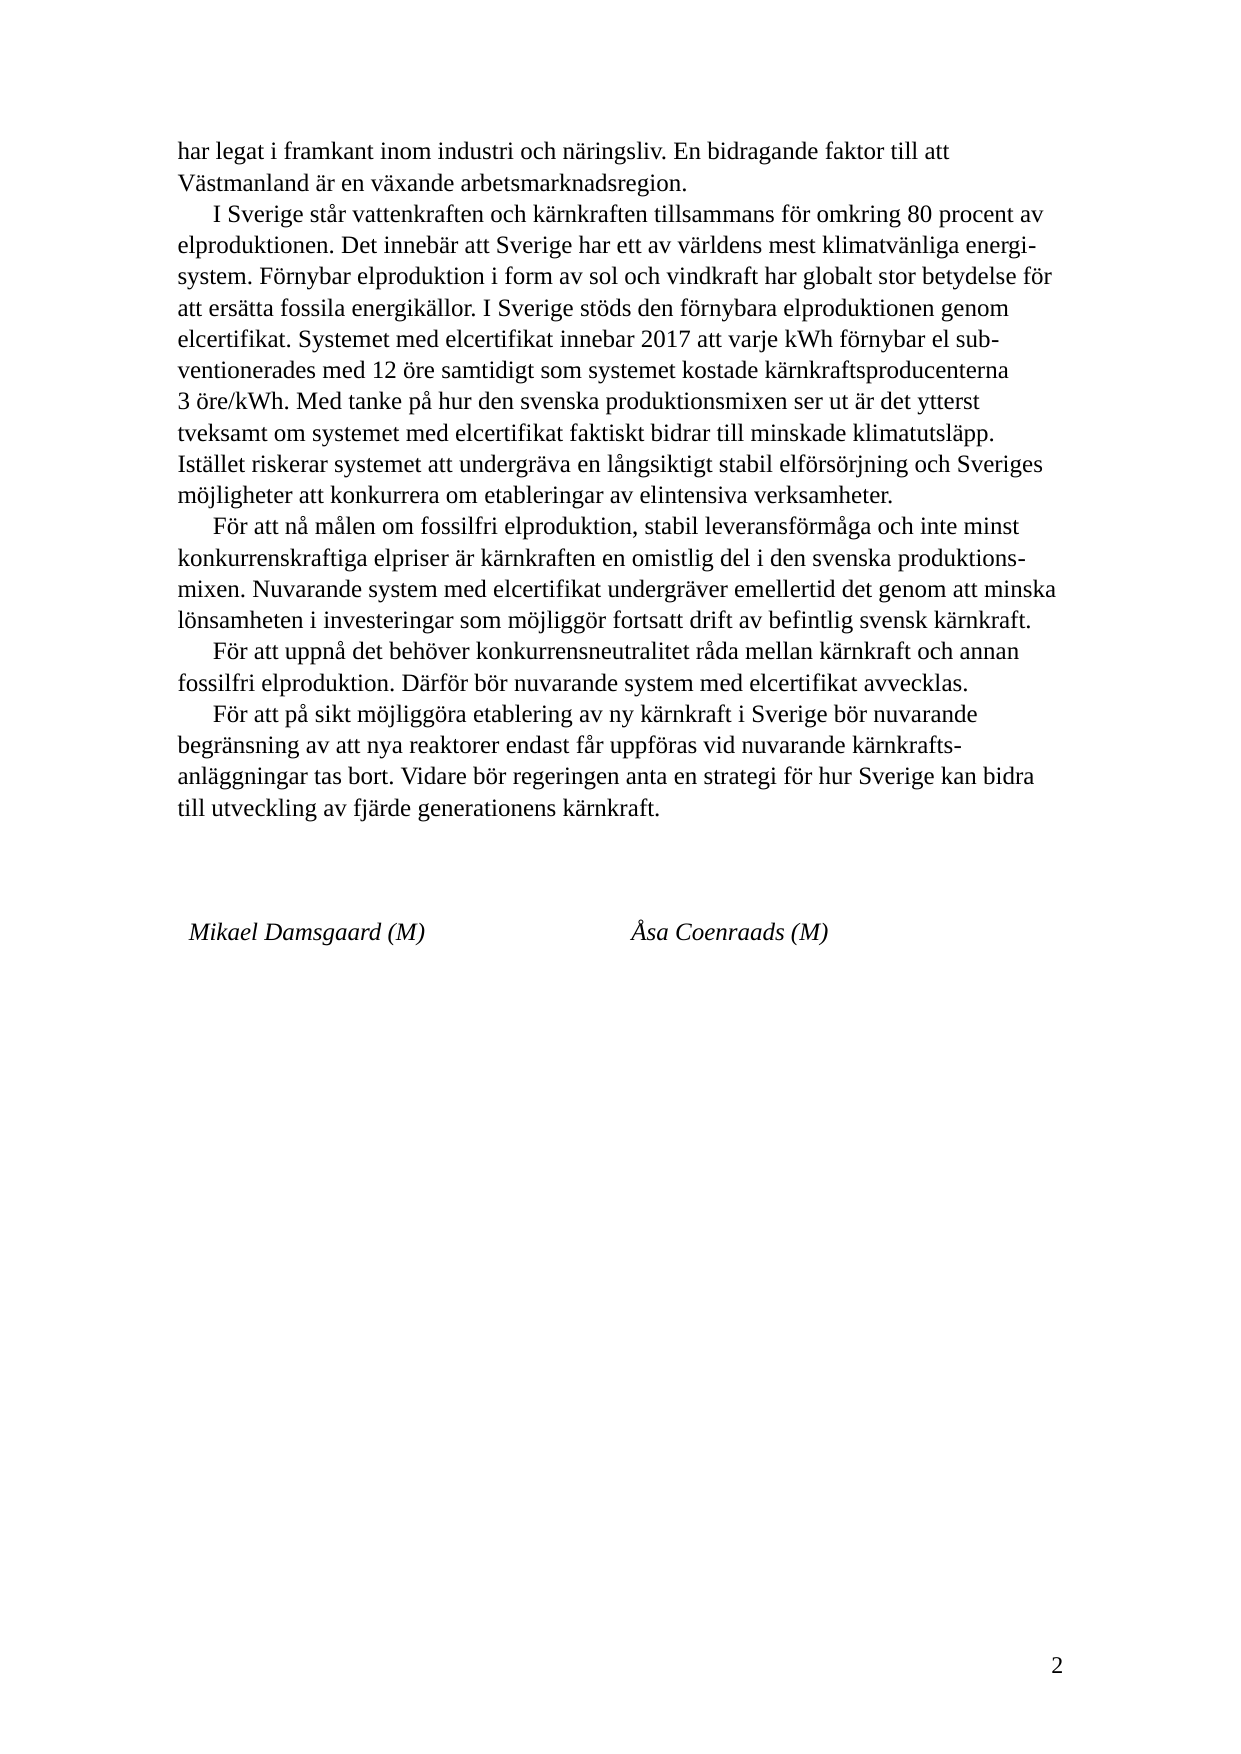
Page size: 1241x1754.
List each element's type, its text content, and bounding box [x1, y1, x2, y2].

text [177, 134, 1063, 196]
table_header Mikael Damsgaard (M) [177, 884, 620, 953]
text För att uppnå det behöver konkurrensneutralitet råda mellan kärnkraft och annan fossilfri elproduktion. Därför bör nuvarande system med elcertifikat avvecklas. [177, 634, 1063, 696]
text För att på sikt möjliggöra etablering av ny kärnkraft i Sverige bör nuvarande begränsning av att nya reaktorer endast får uppföras vid nuvarande kärnkraftsanläggningar tas bort. Vidare bör regeringen anta en strategi för hur Sverige kan bidra till utveckling av fjärde generationens kärnkraft. [177, 696, 1063, 821]
text I Sverige står vattenkraften och kärnkraften tillsammans för omkring 80 procent av elproduktionen. Det innebär att Sverige har ett av världens mest klimatvänliga energisystem. Förnybar elproduktion i form av sol och vindkraft har globalt stor betydelse för att ersätta fossila energikällor. I Sverige stöds den förnybara elproduktionen genom elcertifikat. Systemet med elcertifikat innebar 2017 att varje kWh förnybar el subventionerades med 12 öre samtidigt som systemet kostade kärnkraftsproducenterna 3 öre/kWh. Med tanke på hur den svenska produktionsmixen ser ut är det ytterst tveksamt om systemet med elcertifikat faktiskt bidrar till minskade klimatutsläpp. Istället riskerar systemet att undergräva en långsiktigt stabil elförsörjning och Sveriges möjligheter att konkurrera om etableringar av elintensiva verksamheter. [177, 196, 1063, 509]
text För att nå målen om fossilfri elproduktion, stabil leveransförmåga och inte minst konkurrenskraftiga elpriser är kärnkraften en omistlig del i den svenska produktionsmixen. Nuvarande system med elcertifikat undergräver emellertid det genom att minska lönsamheten i investeringar som möjliggör fortsatt drift av befintlig svensk kärnkraft. [177, 509, 1063, 634]
table_header Åsa Coenraads (M) [620, 884, 1063, 953]
